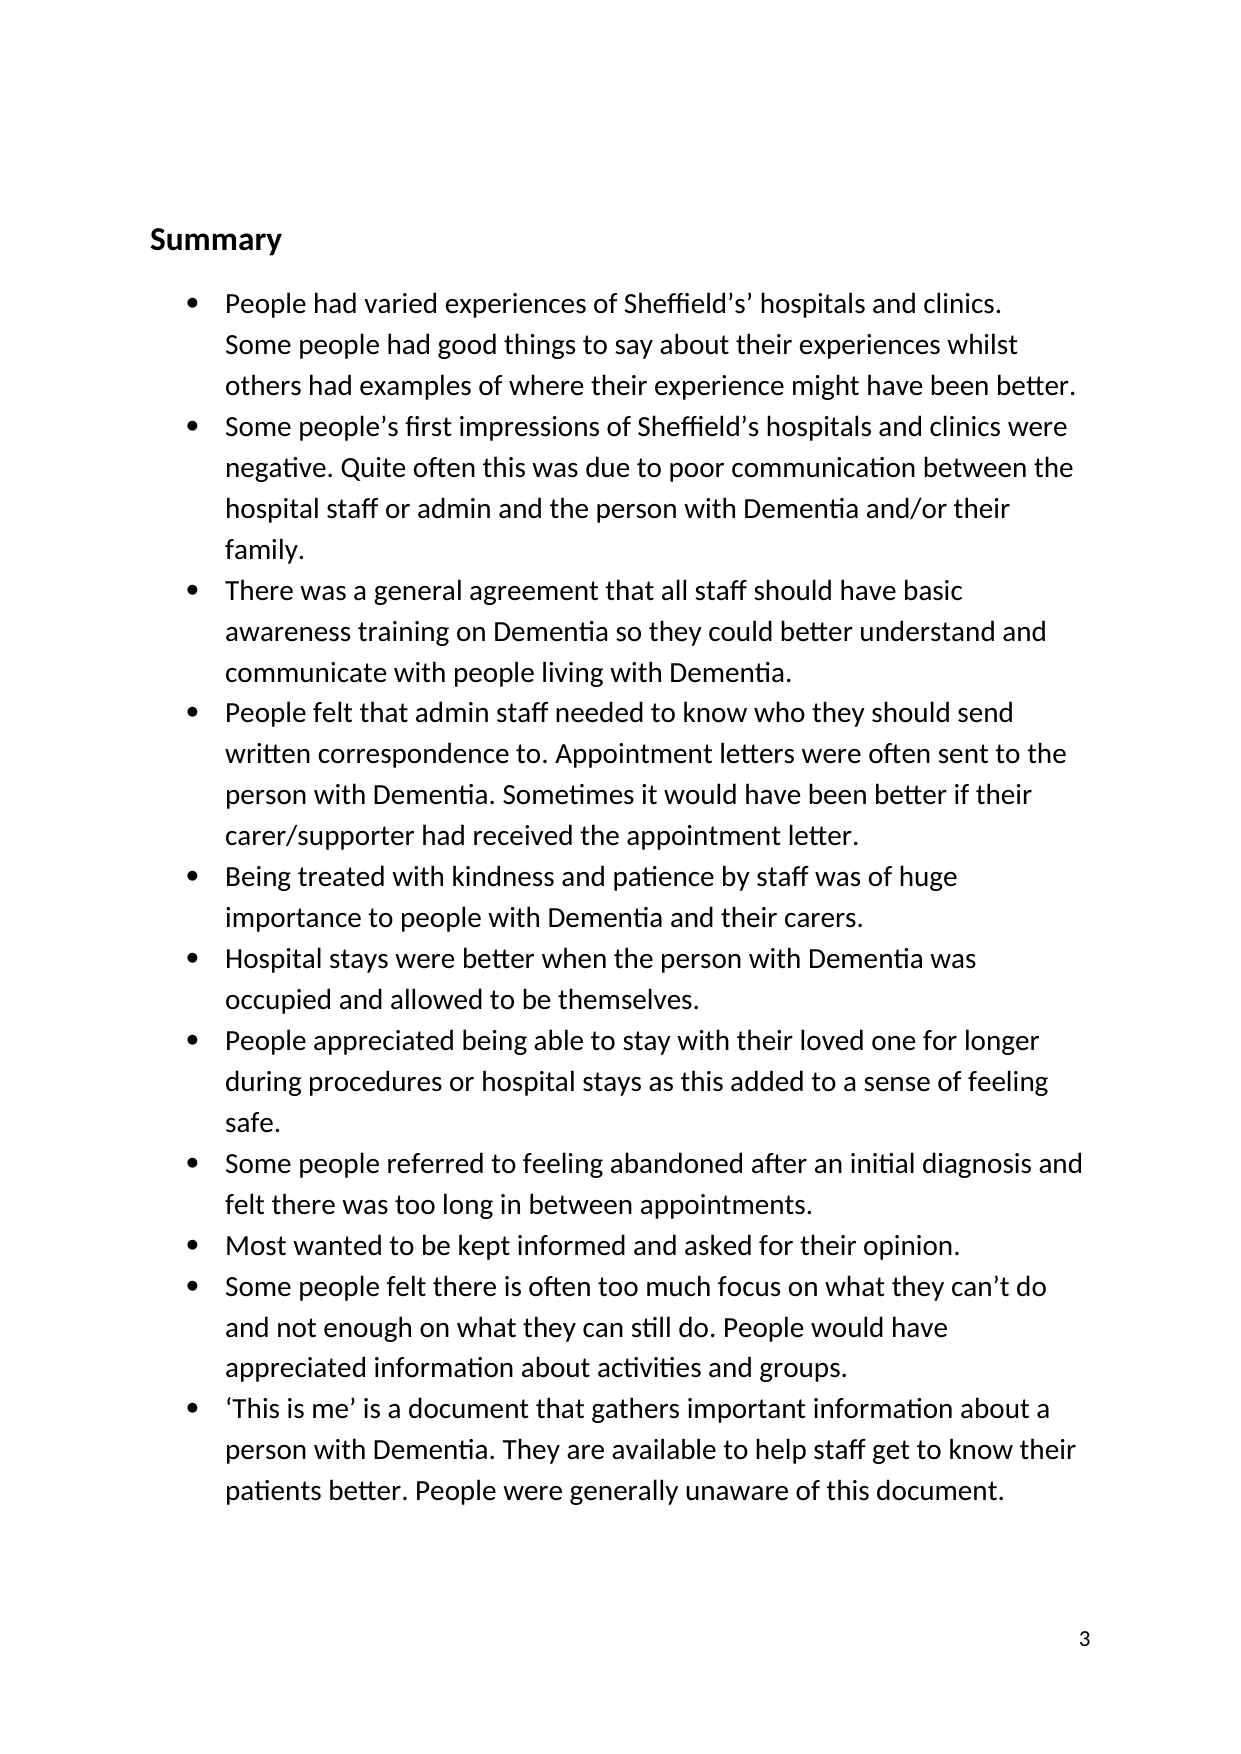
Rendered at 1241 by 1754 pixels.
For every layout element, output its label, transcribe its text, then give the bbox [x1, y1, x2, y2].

list Most wanted to be kept informed and asked for their opinion. [187, 1227, 1090, 1262]
list Some people had good things to say about their experiences whilst others had examples of where their experience might have been better. [225, 326, 1090, 403]
list People felt that admin staff needed to know who they should send written correspondence to. Appointment letters were often sent to the person with Dementia. Sometimes it would have been better if their carer/supporter had received the appointment letter. [187, 694, 1090, 853]
list There was a general agreement that all staff should have basic awareness training on Dementia so they could better understand and communicate with people living with Dementia. [187, 572, 1090, 689]
list People had varied experiences of Sheffield’s’ hospitals and clinics. [187, 285, 1090, 321]
list Some people’s first impressions of Sheffield’s hospitals and clinics were negative. Quite often this was due to poor communication between the hospital staff or admin and the person with Dementia and/or their family. [187, 408, 1090, 566]
text Summary [150, 218, 1090, 258]
list Some people felt there is often too much focus on what they can’t do and not enough on what they can still do. People would have appreciated information about activities and groups. [187, 1268, 1090, 1385]
list Some people referred to feeling abandoned after an initial diagnosis and felt there was too long in between appointments. [187, 1145, 1090, 1221]
list People appreciated being able to stay with their loved one for longer during procedures or hospital stays as this added to a sense of feeling safe. [187, 1022, 1090, 1139]
list Hospital stays were better when the person with Dementia was occupied and allowed to be themselves. [187, 940, 1090, 1017]
list Being treated with kindness and patience by staff was of huge importance to people with Dementia and their carers. [187, 858, 1090, 935]
list ‘This is me’ is a document that gathers important information about a person with Dementia. They are available to help staff get to know their patients better. People were generally unaware of this document. [187, 1391, 1090, 1508]
